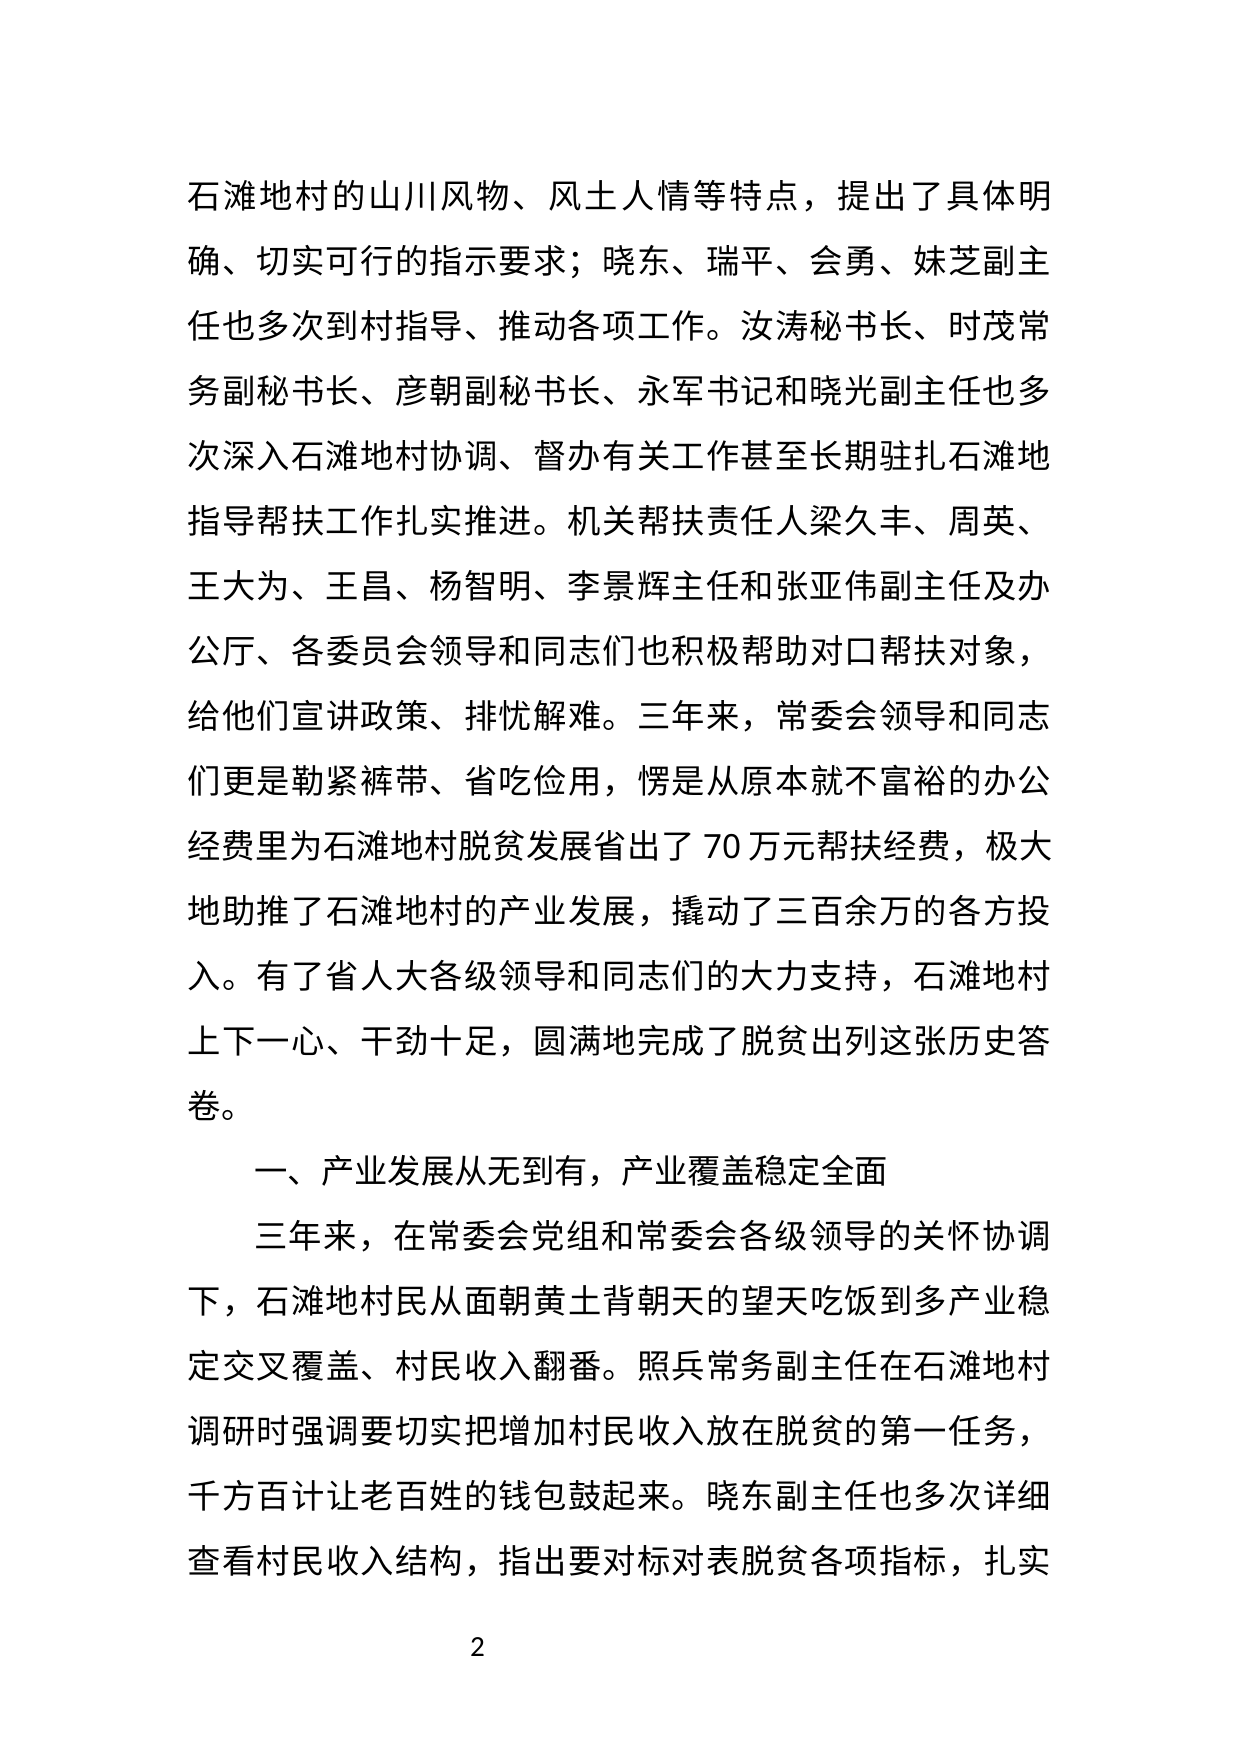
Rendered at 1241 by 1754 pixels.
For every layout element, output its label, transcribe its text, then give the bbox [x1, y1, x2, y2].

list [187, 1202, 1053, 1592]
list 产业发展从无到有，产业覆盖稳定全面 [187, 1137, 1053, 1202]
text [187, 162, 1053, 1137]
